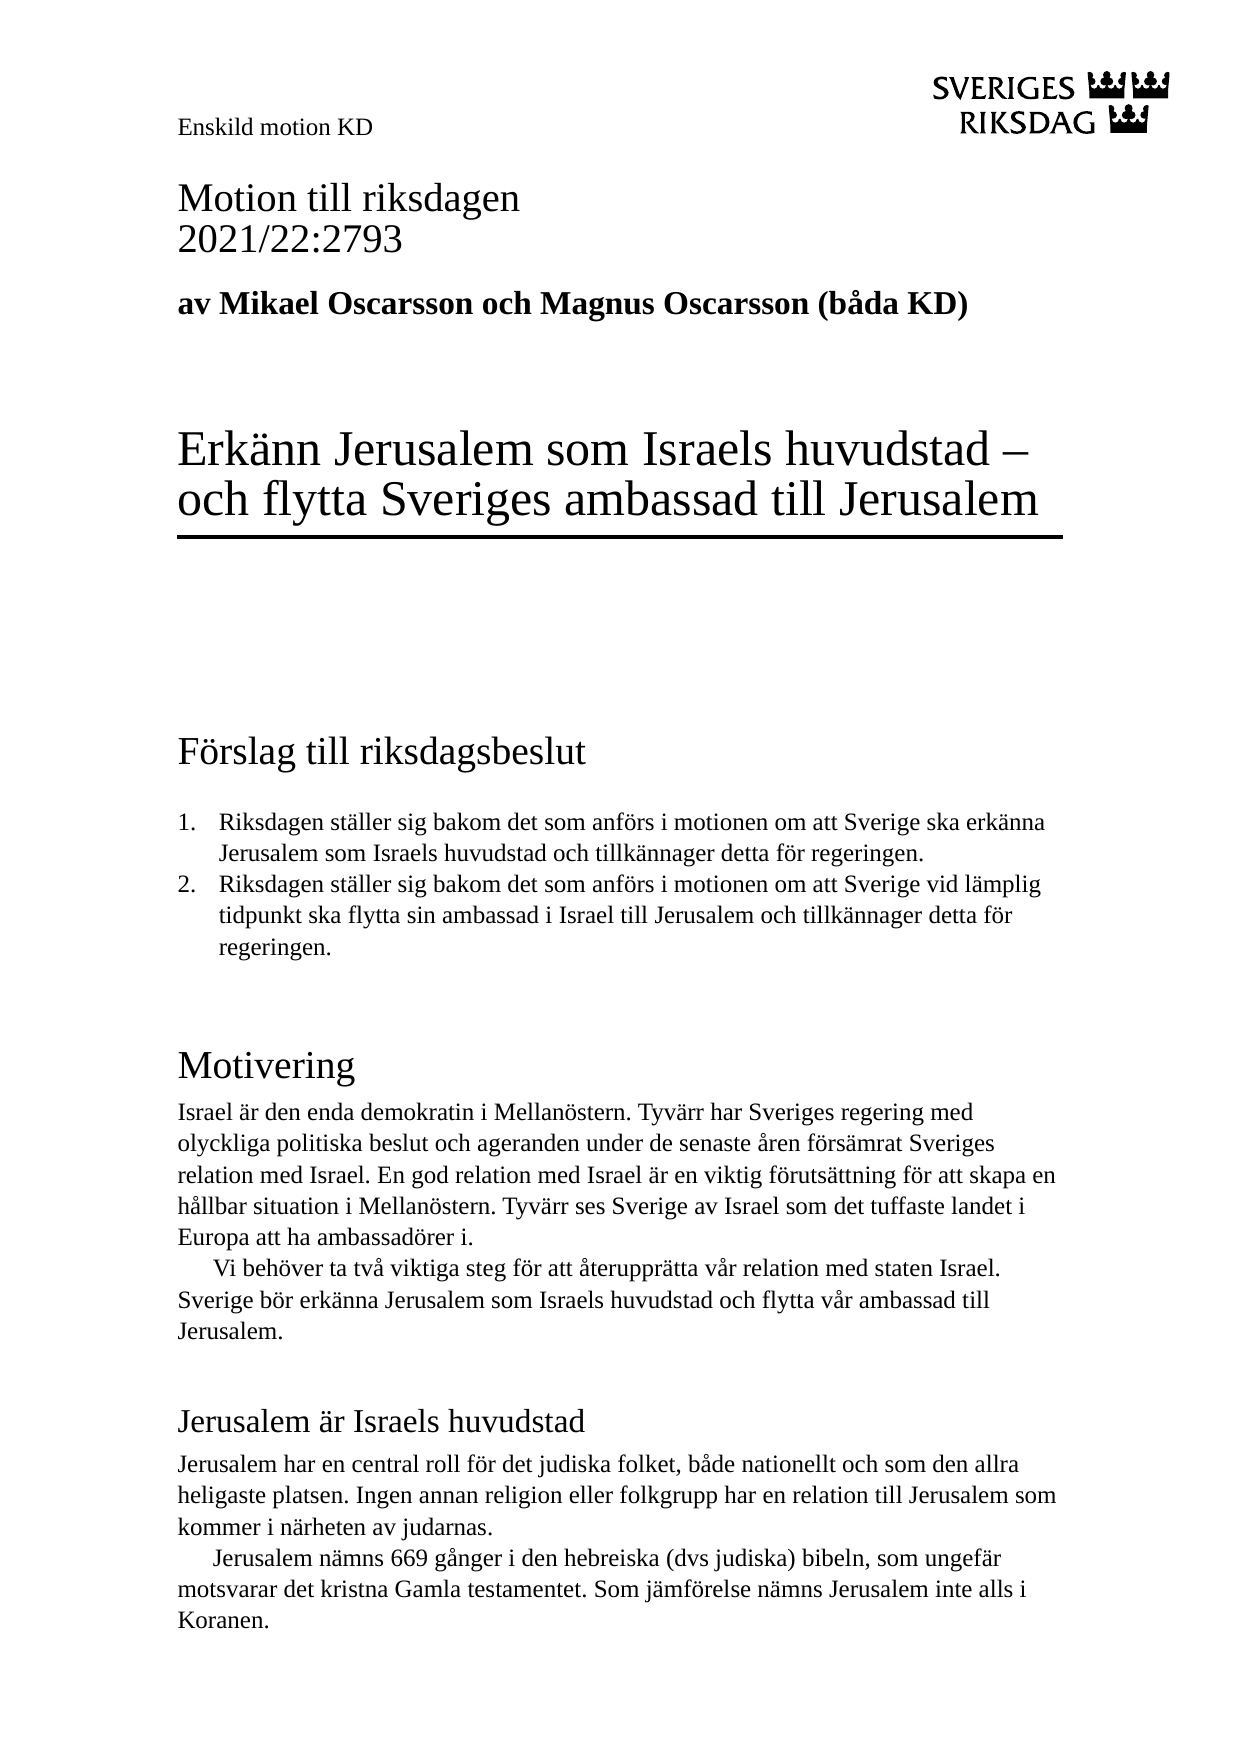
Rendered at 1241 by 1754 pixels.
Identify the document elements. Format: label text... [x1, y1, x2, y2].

text Vi behöver ta två viktiga steg för att återupprätta vår relation med staten Israel. Sverige bör erkänna Jerusalem som Israels huvudstad och flytta vår ambassad till Jerusalem. [177, 1251, 1063, 1345]
text Israel är den enda demokratin i Mellanöstern. Tyvärr har Sveriges regering med olyckliga politiska beslut och ageranden under de senaste åren försämrat Sveriges relation med Israel. En god relation med Israel är en viktig förutsättning för att skapa en hållbar situation i Mellanöstern. Tyvärr ses Sverige av Israel som det tuffaste landet i Europa att ha ambassadörer i. [177, 1095, 1063, 1251]
text Jerusalem nämns 669 gånger i den hebreiska (dvs judiska) bibeln, som ungefär motsvarar det kristna Gamla testamentet. Som jämförelse nämns Jerusalem inte alls i Koranen. [177, 1541, 1063, 1634]
subtitle Jerusalem är Israels huvudstad [177, 1407, 1063, 1438]
text Jerusalem har en central roll för det judiska folket, både nationellt och som den allra heligaste platsen. Ingen annan religion eller folkgrupp har en relation till Jerusalem som kommer i närheten av judarnas. [177, 1447, 1063, 1541]
